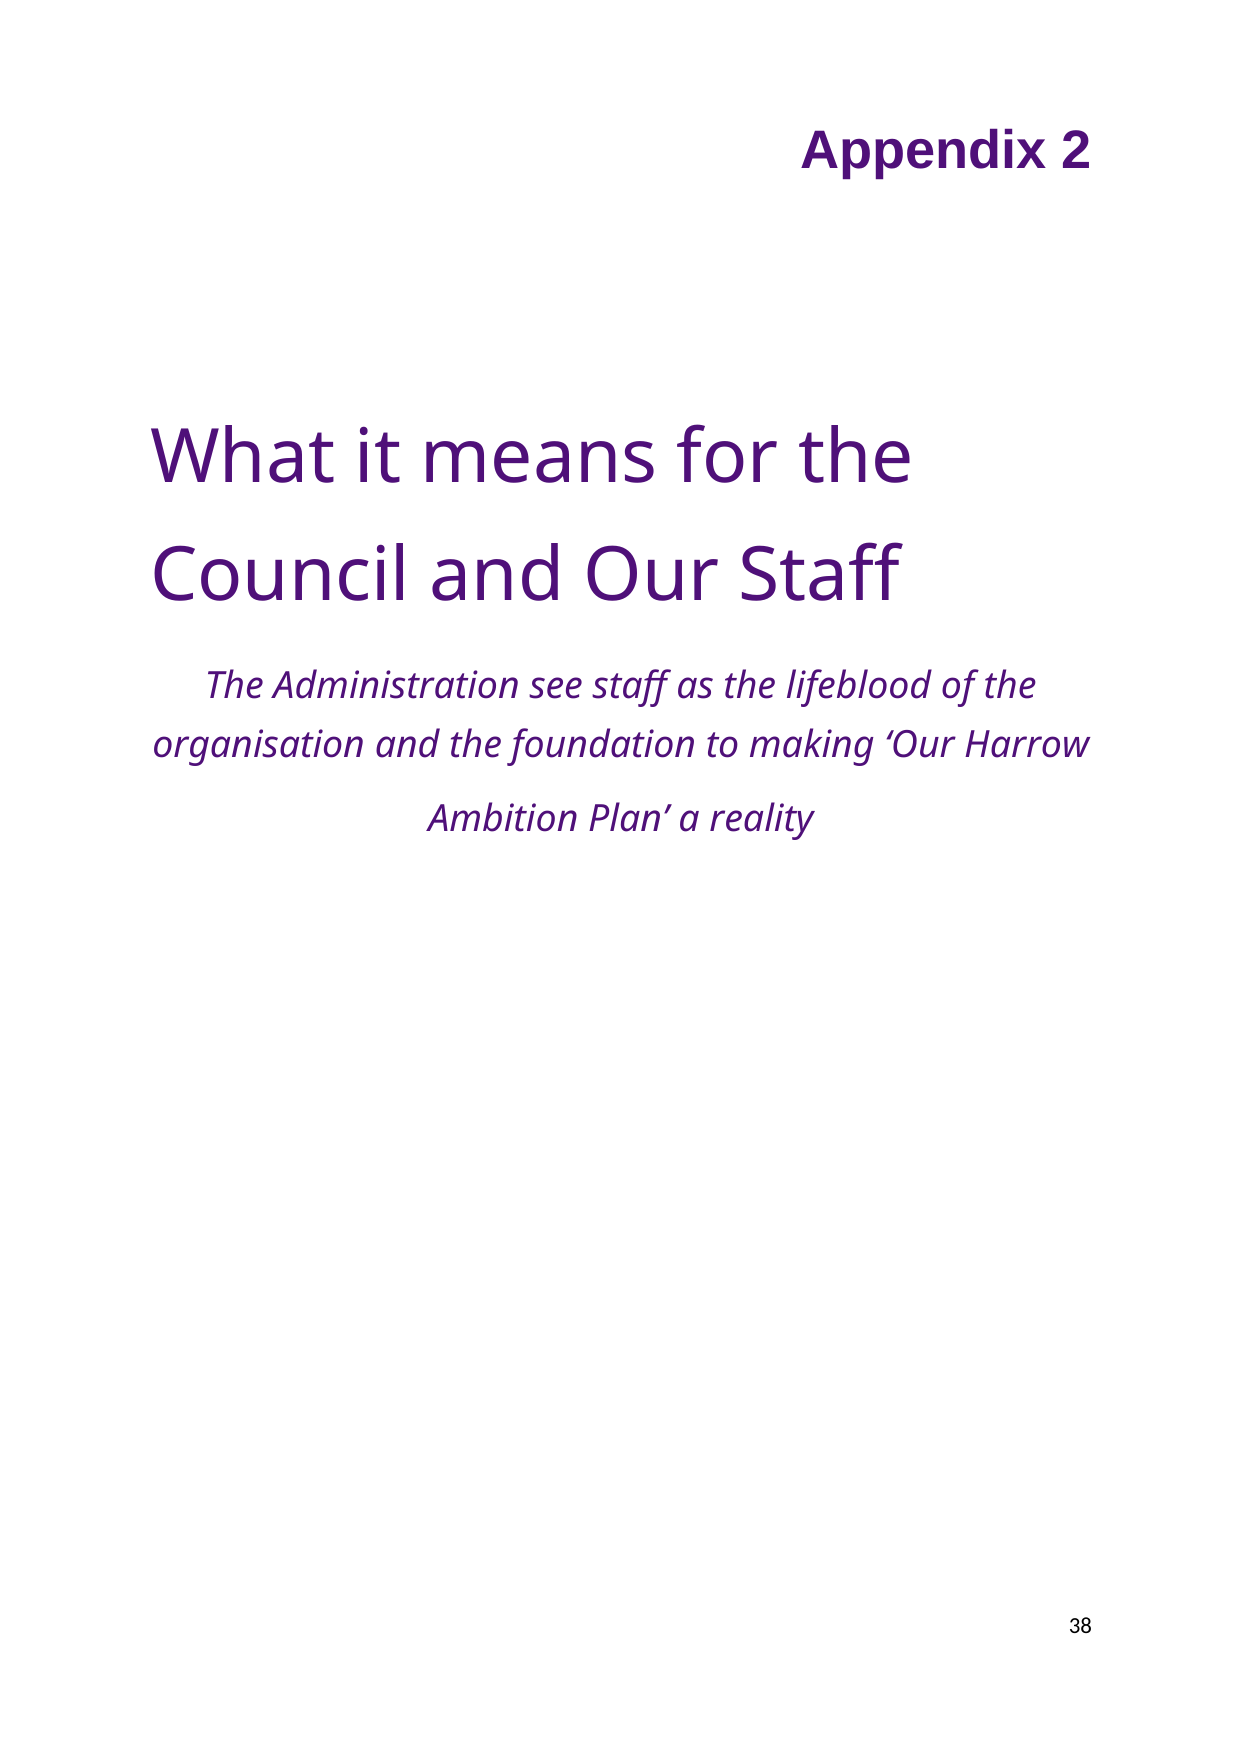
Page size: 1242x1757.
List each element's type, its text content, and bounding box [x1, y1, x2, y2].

text What it means for the Council and Our Staff [150, 403, 1092, 622]
text Appendix 2 [150, 118, 1092, 180]
text The Administration see staff as the lifeblood of the organisation and the foundation to making ‘Our Harrow Ambition Plan’ a reality [150, 658, 1092, 847]
